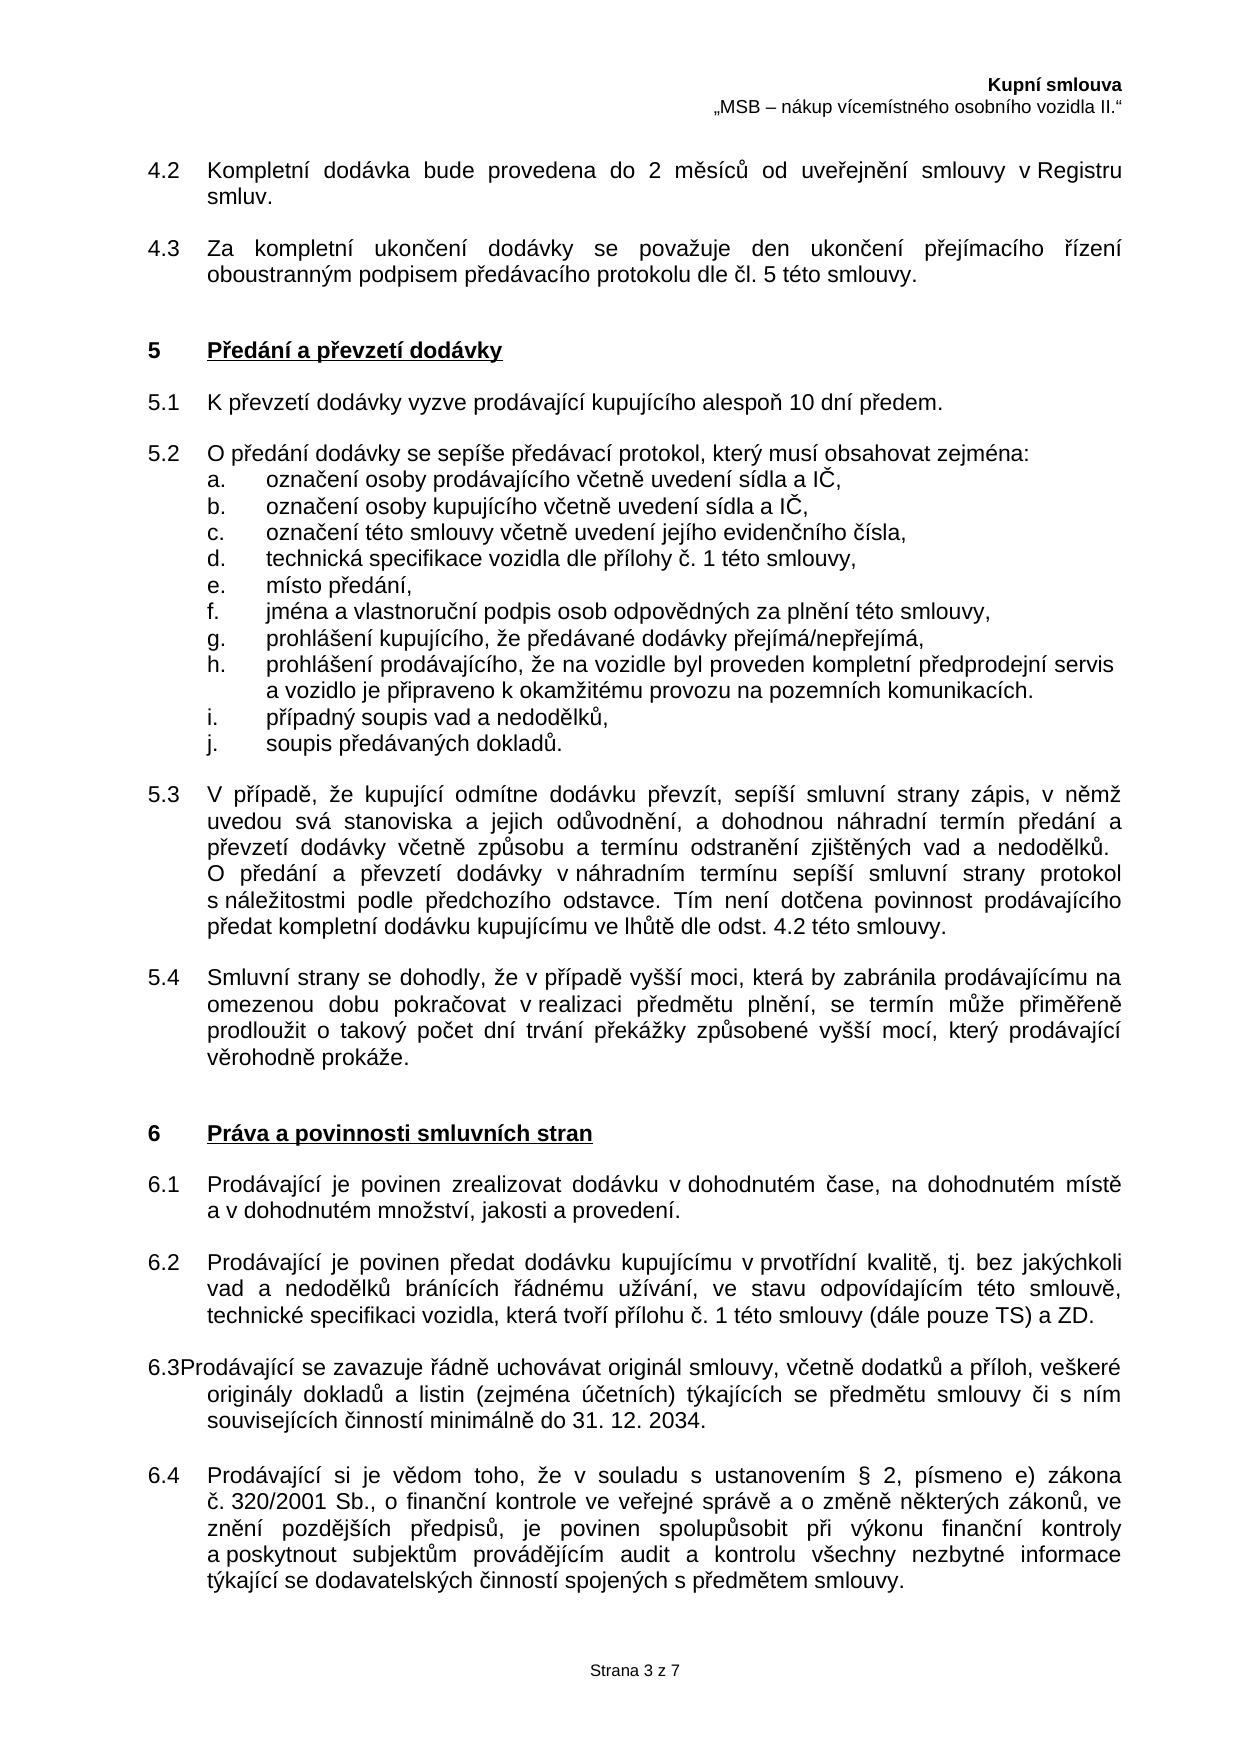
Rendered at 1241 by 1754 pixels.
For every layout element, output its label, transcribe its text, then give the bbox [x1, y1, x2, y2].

list Prodávající se zavazuje řádně uchovávat originál smlouvy, včetně dodatků a příloh, veškeré originály dokladů a listin (zejména účetních) týkajících se předmětu smlouvy či s ním souvisejících činností minimálně do 31. 12. 2034. [148, 1354, 1122, 1433]
list prohlášení prodávajícího, že na vozidle byl proveden kompletní předprodejní servis a vozidlo je připraveno k okamžitému provozu na pozemních komunikacích. [207, 651, 1122, 703]
list označení této smlouvy včetně uvedení jejího evidenčního čísla, [207, 519, 1122, 545]
list K převzetí dodávky vyzve prodávající kupujícího alespoň 10 dní předem. [148, 389, 1122, 415]
list Prodávající je povinen zrealizovat dodávku v dohodnutém čase, na dohodnutém místě a v dohodnutém množství, jakosti a provedení. [148, 1171, 1122, 1224]
list V případě, že kupující odmítne dodávku převzít, sepíší smluvní strany zápis, v němž uvedou svá stanoviska a jejich odůvodnění, a dohodnou náhradní termín předání a převzetí dodávky včetně způsobu a termínu odstranění zjištěných vad a nedodělků. O předání a převzetí dodávky v náhradním termínu sepíší smluvní strany protokol s náležitostmi podle předchozího odstavce. Tím není dotčena povinnost prodávajícího předat kompletní dodávku kupujícímu ve lhůtě dle odst. 4.2 této smlouvy. [148, 781, 1122, 939]
list Smluvní strany se dohodly, že v případě vyšší moci, která by zabránila prodávajícímu na omezenou dobu pokračovat v realizaci předmětu plnění, se termín může přiměřeně prodloužit o takový počet dní trvání překážky způsobené vyšší mocí, který prodávající věrohodně prokáže. [148, 964, 1122, 1070]
list Předání a převzetí dodávky [148, 337, 1122, 364]
list Prodávající si je vědom toho, že v souladu s ustanovením § 2, písmeno e) zákona č. 320/2001 Sb., o finanční kontrole ve veřejné správě a o změně některých zákonů, ve znění pozdějších předpisů, je povinen spolupůsobit při výkonu finanční kontroly a poskytnout subjektům provádějícím audit a kontrolu všechny nezbytné informace týkající se dodavatelských činností spojených s předmětem smlouvy. [148, 1462, 1122, 1593]
list technická specifikace vozidla dle přílohy č. 1 této smlouvy, [207, 545, 1122, 572]
list Práva a povinnosti smluvních stran [148, 1120, 1122, 1146]
list označení osoby prodávajícího včetně uvedení sídla a IČ, [207, 466, 1122, 493]
list označení osoby kupujícího včetně uvedení sídla a IČ, [207, 493, 1122, 519]
list Za kompletní ukončení dodávky se považuje den ukončení přejímacího řízení oboustranným podpisem předávacího protokolu dle čl. 5 této smlouvy. [148, 234, 1122, 287]
list Prodávající je povinen předat dodávku kupujícímu v prvotřídní kvalitě, tj. bez jakýchkoli vad a nedodělků bránících řádnému užívání, ve stavu odpovídajícím této smlouvě, technické specifikaci vozidla, která tvoří přílohu č. 1 této smlouvy (dále pouze TS) a ZD. [148, 1249, 1122, 1328]
list O předání dodávky se sepíše předávací protokol, který musí obsahovat zejména: [148, 440, 1122, 466]
list soupis předávaných dokladů. [207, 730, 1122, 756]
list případný soupis vad a nedodělků, [207, 703, 1122, 730]
list Kompletní dodávka bude provedena do 2 měsíců od uveřejnění smlouvy v Registru smluv. [148, 157, 1122, 209]
list prohlášení kupujícího, že předávané dodávky přejímá/nepřejímá, [207, 624, 1122, 651]
list jména a vlastnoruční podpis osob odpovědných za plnění této smlouvy, [207, 598, 1122, 624]
list místo předání, [207, 572, 1122, 598]
